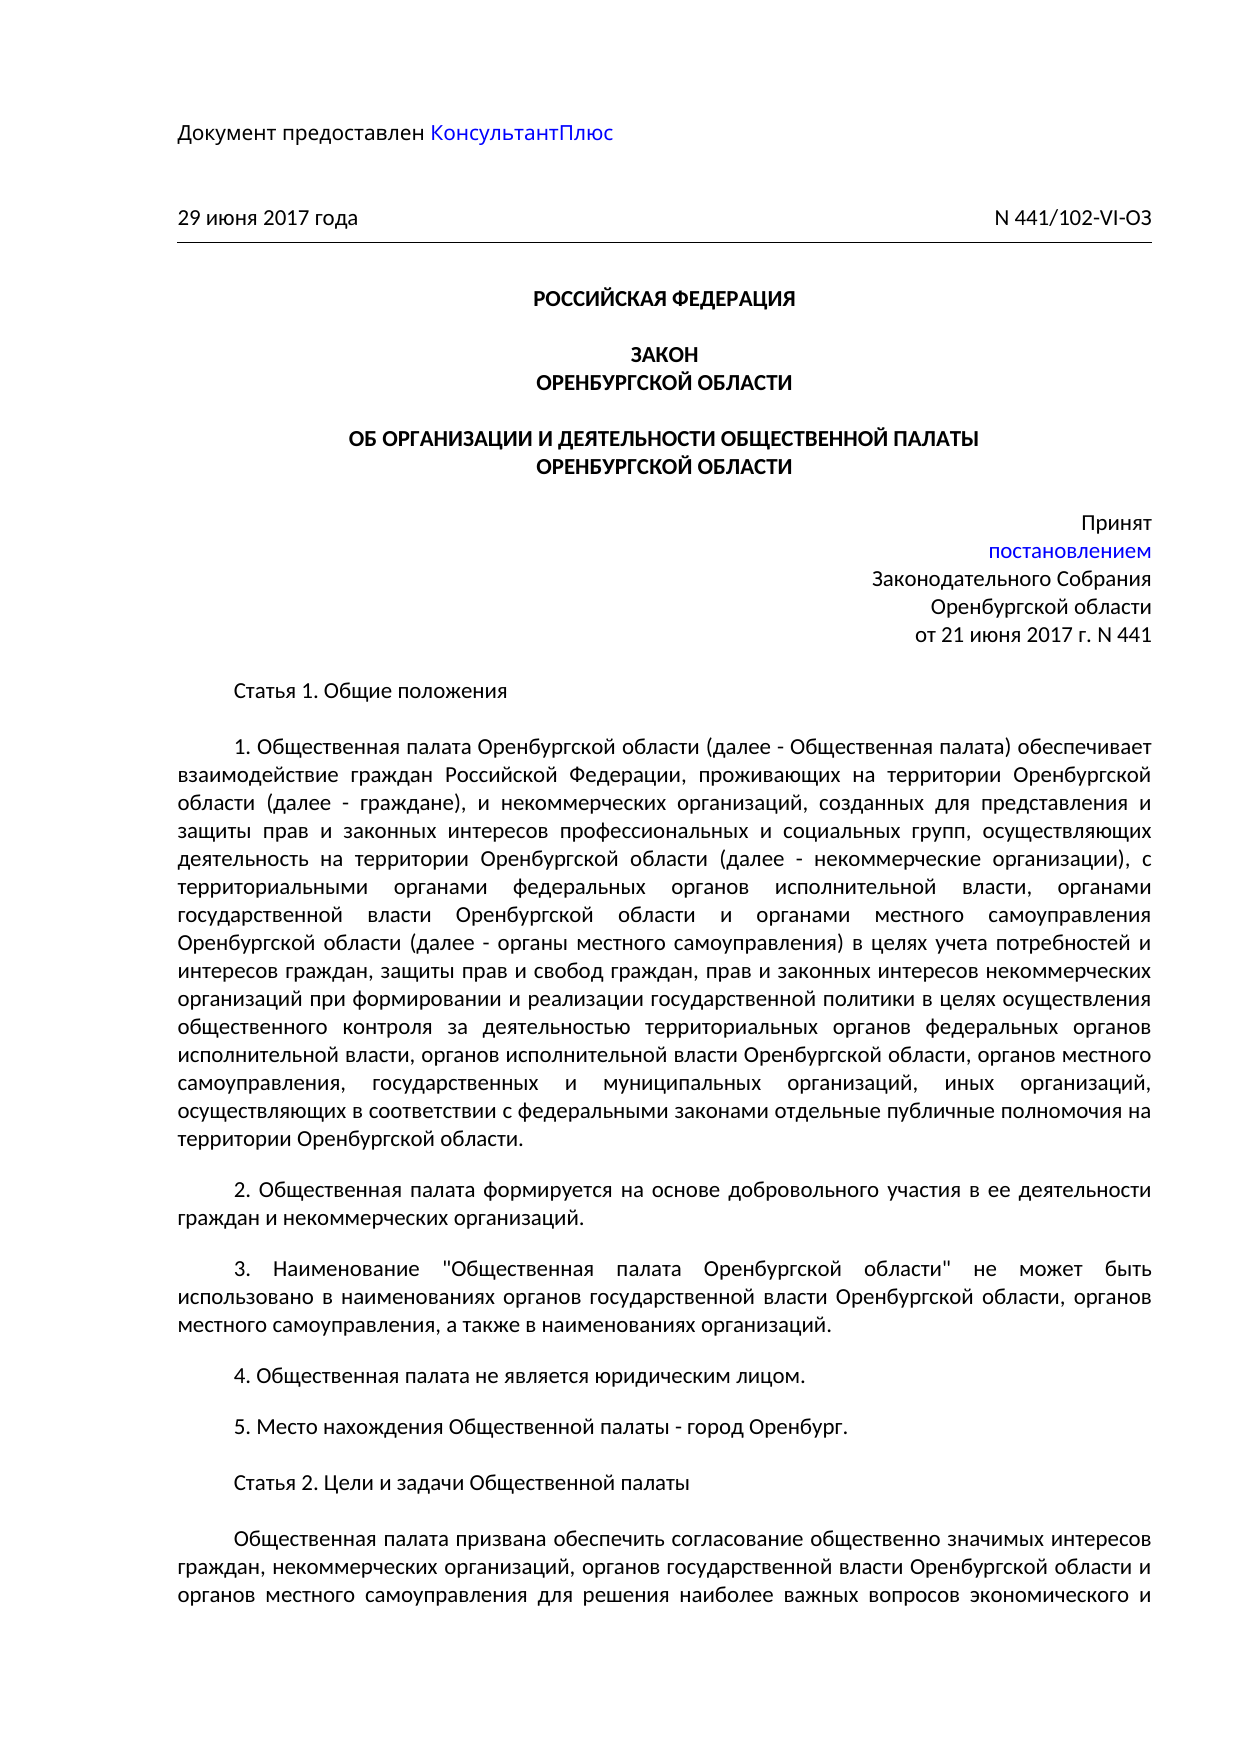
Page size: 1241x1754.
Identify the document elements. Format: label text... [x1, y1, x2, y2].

text 1. Общественная палата Оренбургской области (далее - Общественная палата) обеспечивает взаимодействие граждан Российской Федерации, проживающих на территории Оренбургской области (далее - граждане), и некоммерческих организаций, созданных для представления и защиты прав и законных интересов профессиональных и социальных групп, осуществляющих деятельность на территории Оренбургской области (далее - некоммерческие организации), с территориальными органами федеральных органов исполнительной власти, органами государственной власти Оренбургской области и органами местного самоуправления Оренбургской области (далее - органы местного самоуправления) в целях учета потребностей и интересов граждан, защиты прав и свобод граждан, прав и законных интересов некоммерческих организаций при формировании и реализации государственной политики в целях осуществления общественного контроля за деятельностью территориальных органов федеральных органов исполнительной власти, органов исполнительной власти Оренбургской области, органов местного самоуправления, государственных и муниципальных организаций, иных организаций, осуществляющих в соответствии с федеральными законами отдельные публичные полномочия на территории Оренбургской области. [177, 732, 1152, 1153]
text Оренбургской области [177, 592, 1152, 620]
title ЗАКОН [177, 340, 1152, 368]
text от 21 июня 2017 г. N 441 [177, 620, 1152, 648]
text Статья 2. Цели и задачи Общественной палаты [177, 1468, 1152, 1496]
text 4. Общественная палата не является юридическим лицом. [177, 1361, 1152, 1389]
title ОРЕНБУРГСКОЙ ОБЛАСТИ [177, 452, 1152, 480]
text Законодательного Собрания [177, 564, 1152, 592]
text 5. Место нахождения Общественной палаты - город Оренбург. [177, 1412, 1152, 1440]
table_header N 441/102-VI-ОЗ [664, 203, 1152, 231]
text 3. Наименование "Общественная палата Оренбургской области" не может быть использовано в наименованиях органов государственной власти Оренбургской области, органов местного самоуправления, а также в наименованиях организаций. [177, 1254, 1152, 1338]
title ОБ ОРГАНИЗАЦИИ И ДЕЯТЕЛЬНОСТИ ОБЩЕСТВЕННОЙ ПАЛАТЫ [177, 424, 1152, 452]
title Документ предоставлен КонсультантПлюс [177, 118, 1152, 175]
text Статья 1. Общие положения [177, 676, 1152, 704]
title ОРЕНБУРГСКОЙ ОБЛАСТИ [177, 368, 1152, 396]
table_header 29 июня 2017 года [177, 203, 664, 231]
text Принят [177, 508, 1152, 536]
text 2. Общественная палата формируется на основе добровольного участия в ее деятельности граждан и некоммерческих организаций. [177, 1176, 1152, 1232]
title РОССИЙСКАЯ ФЕДЕРАЦИЯ [177, 284, 1152, 312]
text постановлением [177, 536, 1152, 564]
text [177, 1524, 1152, 1608]
